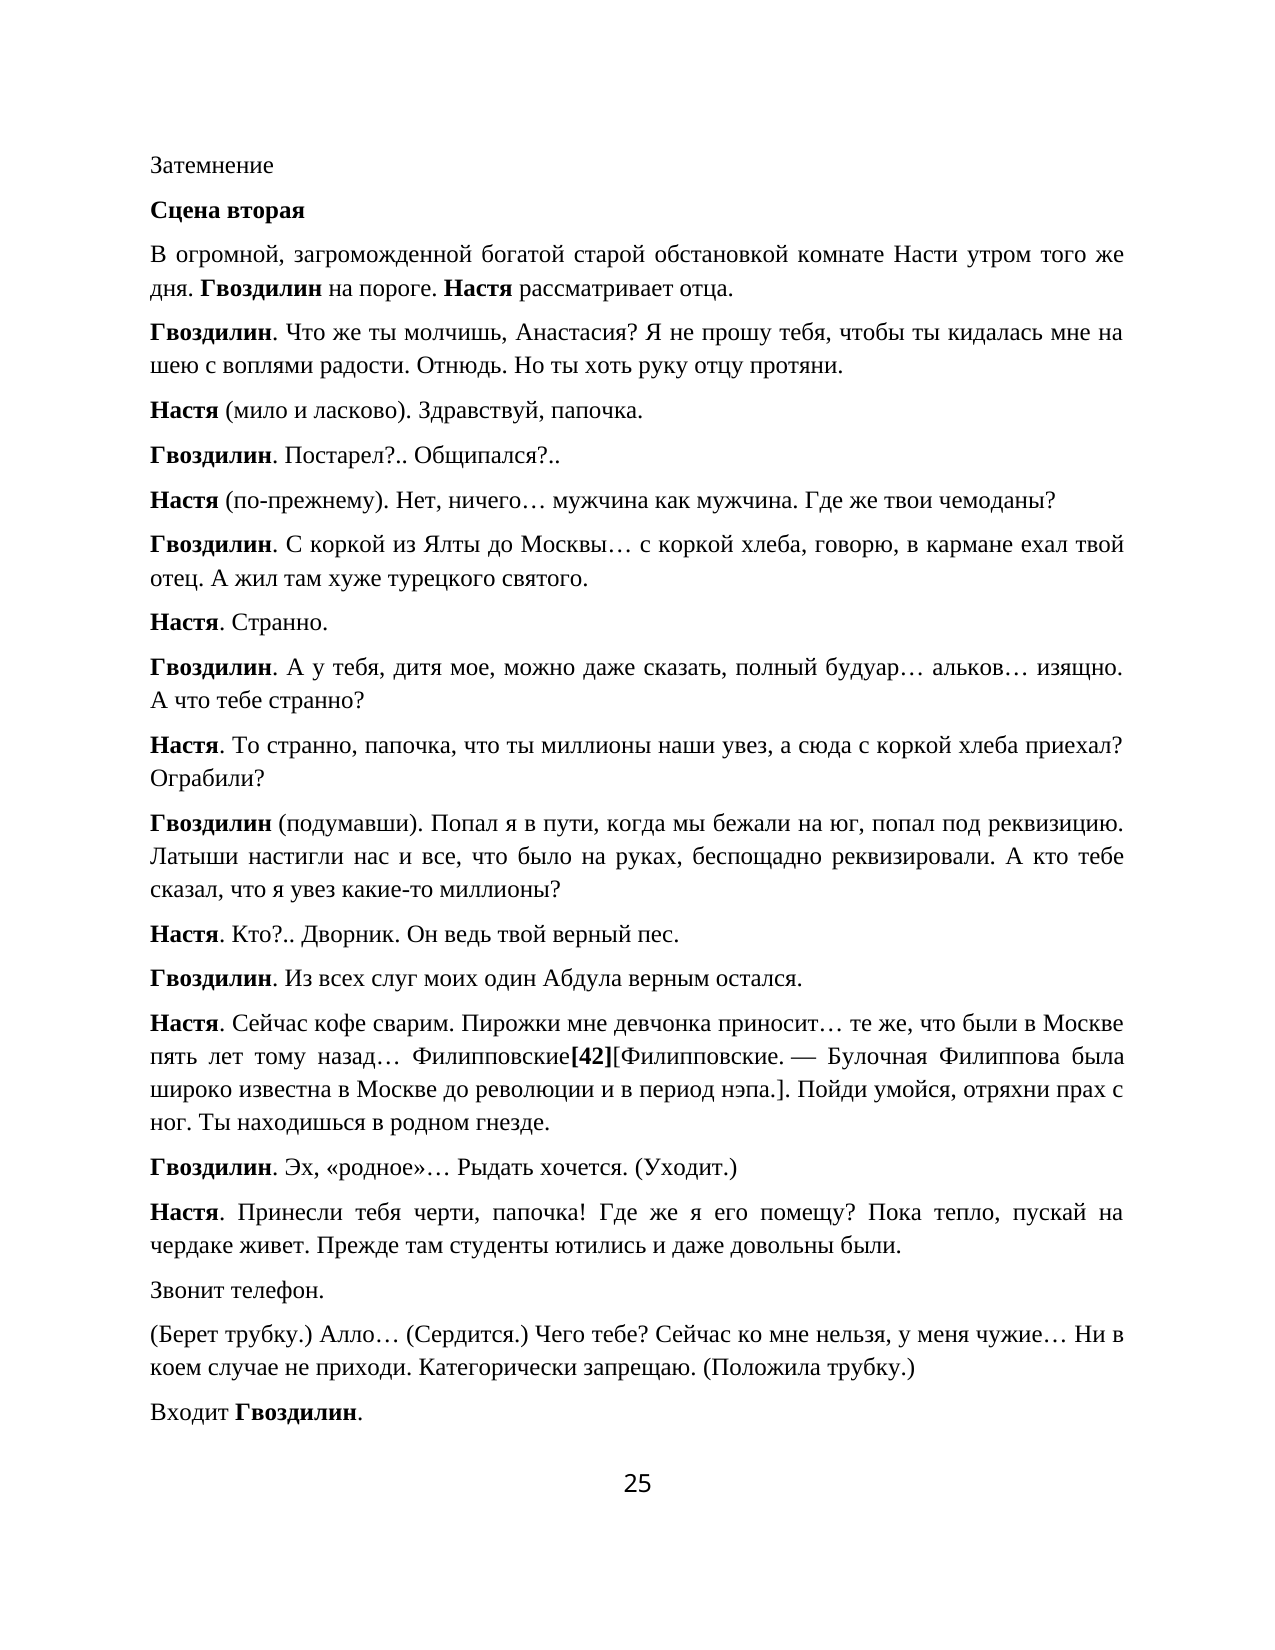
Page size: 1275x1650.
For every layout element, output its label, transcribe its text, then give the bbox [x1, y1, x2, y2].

text Настя. Принесли тебя черти, папочка! Где же я его помещу? Пока тепло, пускай на чердаке живет. Прежде там студенты ютились и даже довольны были. [150, 1197, 1125, 1259]
text Гвоздилин. Из всех слуг моих один Абдула верным остался. [150, 963, 1125, 992]
text Гвоздилин. Постарел?.. Общипался?.. [150, 440, 1125, 469]
text Входит Гвоздилин. [150, 1397, 1125, 1426]
text Гвоздилин. Что же ты молчишь, Анастасия? Я не прошу тебя, чтобы ты кидалась мне на шею с воплями радости. Отнюдь. Но ты хоть руку отцу протяни. [150, 317, 1125, 379]
text Настя. Странно. [150, 607, 1125, 636]
text Гвоздилин. А у тебя, дитя мое, можно даже сказать, полный будуар… альков… изящно. А что тебе странно? [150, 652, 1125, 714]
text Сцена вторая [150, 195, 1125, 223]
text (Берет трубку.) Алло… (Сердится.) Чего тебе? Сейчас ко мне нельзя, у меня чужие… Ни в коем случае не приходи. Категорически запрещаю. (Положила трубку.) [150, 1319, 1125, 1381]
text В огромной, загроможденной богатой старой обстановкой комнате Насти утром того же дня. Гвоздилин на пороге. Настя рассматривает отца. [150, 239, 1125, 301]
text Звонит телефон. [150, 1275, 1125, 1303]
text Гвоздилин. Эх, «родное»… Рыдать хочется. (Уходит.) [150, 1152, 1125, 1181]
text Затемнение [150, 150, 1125, 179]
text Гвоздилин. С коркой из Ялты до Москвы… с коркой хлеба, говорю, в кармане ехал твой отец. А жил там хуже турецкого святого. [150, 529, 1125, 591]
text Гвоздилин (подумавши). Попал я в пути, когда мы бежали на юг, попал под реквизицию. Латыши настигли нас и все, что было на руках, беспощадно реквизировали. А кто тебе сказал, что я увез какие-то миллионы? [150, 808, 1125, 903]
text Настя (мило и ласково). Здравствуй, папочка. [150, 395, 1125, 424]
text Настя. Сейчас кофе сварим. Пирожки мне девчонка приносит… те же, что были в Москве пять лет тому назад… Филипповские[42][Филипповские. — Булочная Филиппова была широко известна в Москве до революции и в период нэпа.]. Пойди умойся, отряхни прах с ног. Ты находишься в родном гнезде. [150, 1008, 1125, 1136]
text Настя. Кто?.. Дворник. Он ведь твой верный пес. [150, 919, 1125, 947]
text Настя (по-прежнему). Нет, ничего… мужчина как мужчина. Где же твои чемоданы? [150, 485, 1125, 513]
text Настя. То странно, папочка, что ты миллионы наши увез, а сюда с коркой хлеба приехал? Ограбили? [150, 730, 1125, 792]
